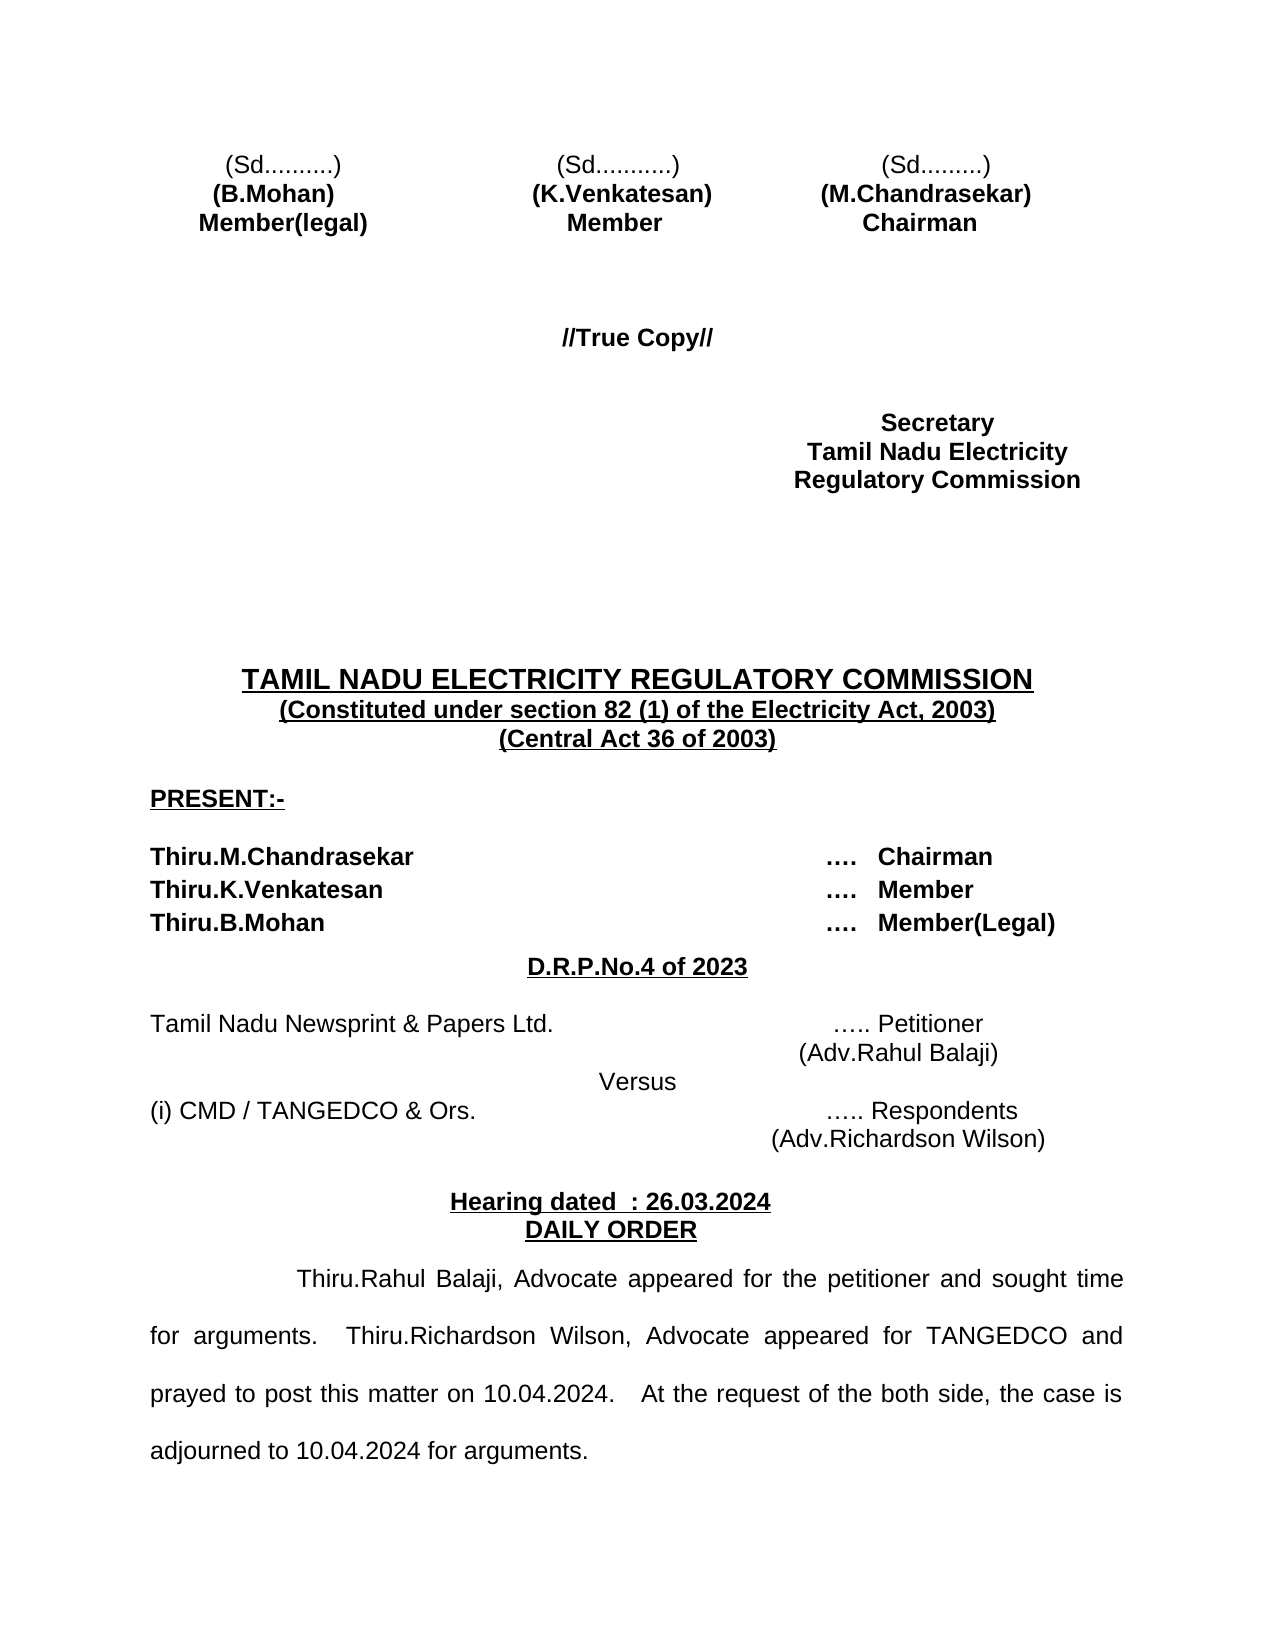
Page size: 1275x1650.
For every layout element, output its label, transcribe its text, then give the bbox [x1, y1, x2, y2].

text (B.Mohan) (K.Venkatesan) (M.Chandrasekar) [150, 179, 1125, 207]
text DAILY ORDER [525, 1216, 1125, 1244]
text //True Copy// [150, 322, 1125, 351]
text Hearing dated : 26.03.2024 [375, 1187, 1125, 1216]
text (Adv.Richardson Wilson) [150, 1124, 1125, 1153]
text Regulatory Commission [693, 466, 1125, 494]
text Thiru.B.Mohan …. Member(Legal) [150, 908, 1125, 937]
text TAMIL NADU ELECTRICITY REGULATORY COMMISSION [150, 662, 1125, 696]
text Thiru.Rahul Balaji, Advocate appeared for the petitioner and sought time for arguments. Thiru.Richardson Wilson, Advocate appeared for TANGEDCO and prayed to post this matter on 10.04.2024. At the request of the both side, the case is adjourned to 10.04.2024 for arguments. [150, 1264, 1125, 1465]
text Secretary [150, 408, 1125, 437]
text Versus [150, 1067, 1125, 1096]
text Thiru.M.Chandrasekar …. Chairman [150, 842, 1125, 871]
text (Central Act 36 of 2003) [150, 724, 1125, 753]
text (Constituted under section 82 (1) of the Electricity Act, 2003) [150, 696, 1125, 724]
text Tamil Nadu Newsprint & Papers Ltd. ….. Petitioner [150, 1009, 1125, 1038]
text (Adv.Rahul Balaji) [525, 1038, 1125, 1067]
text Tamil Nadu Electricity [722, 437, 1125, 466]
text Member(legal) Member Chairman [150, 207, 1125, 236]
text (i) CMD / TANGEDCO & Ors. ….. Respondents [150, 1096, 1125, 1124]
text D.R.P.No.4 of 2023 [150, 952, 1125, 981]
text Thiru.K.Venkatesan …. Member [150, 875, 1125, 904]
text PRESENT:- [150, 784, 1125, 813]
text (Sd..........) (Sd...........) (Sd.........) [150, 150, 1125, 179]
